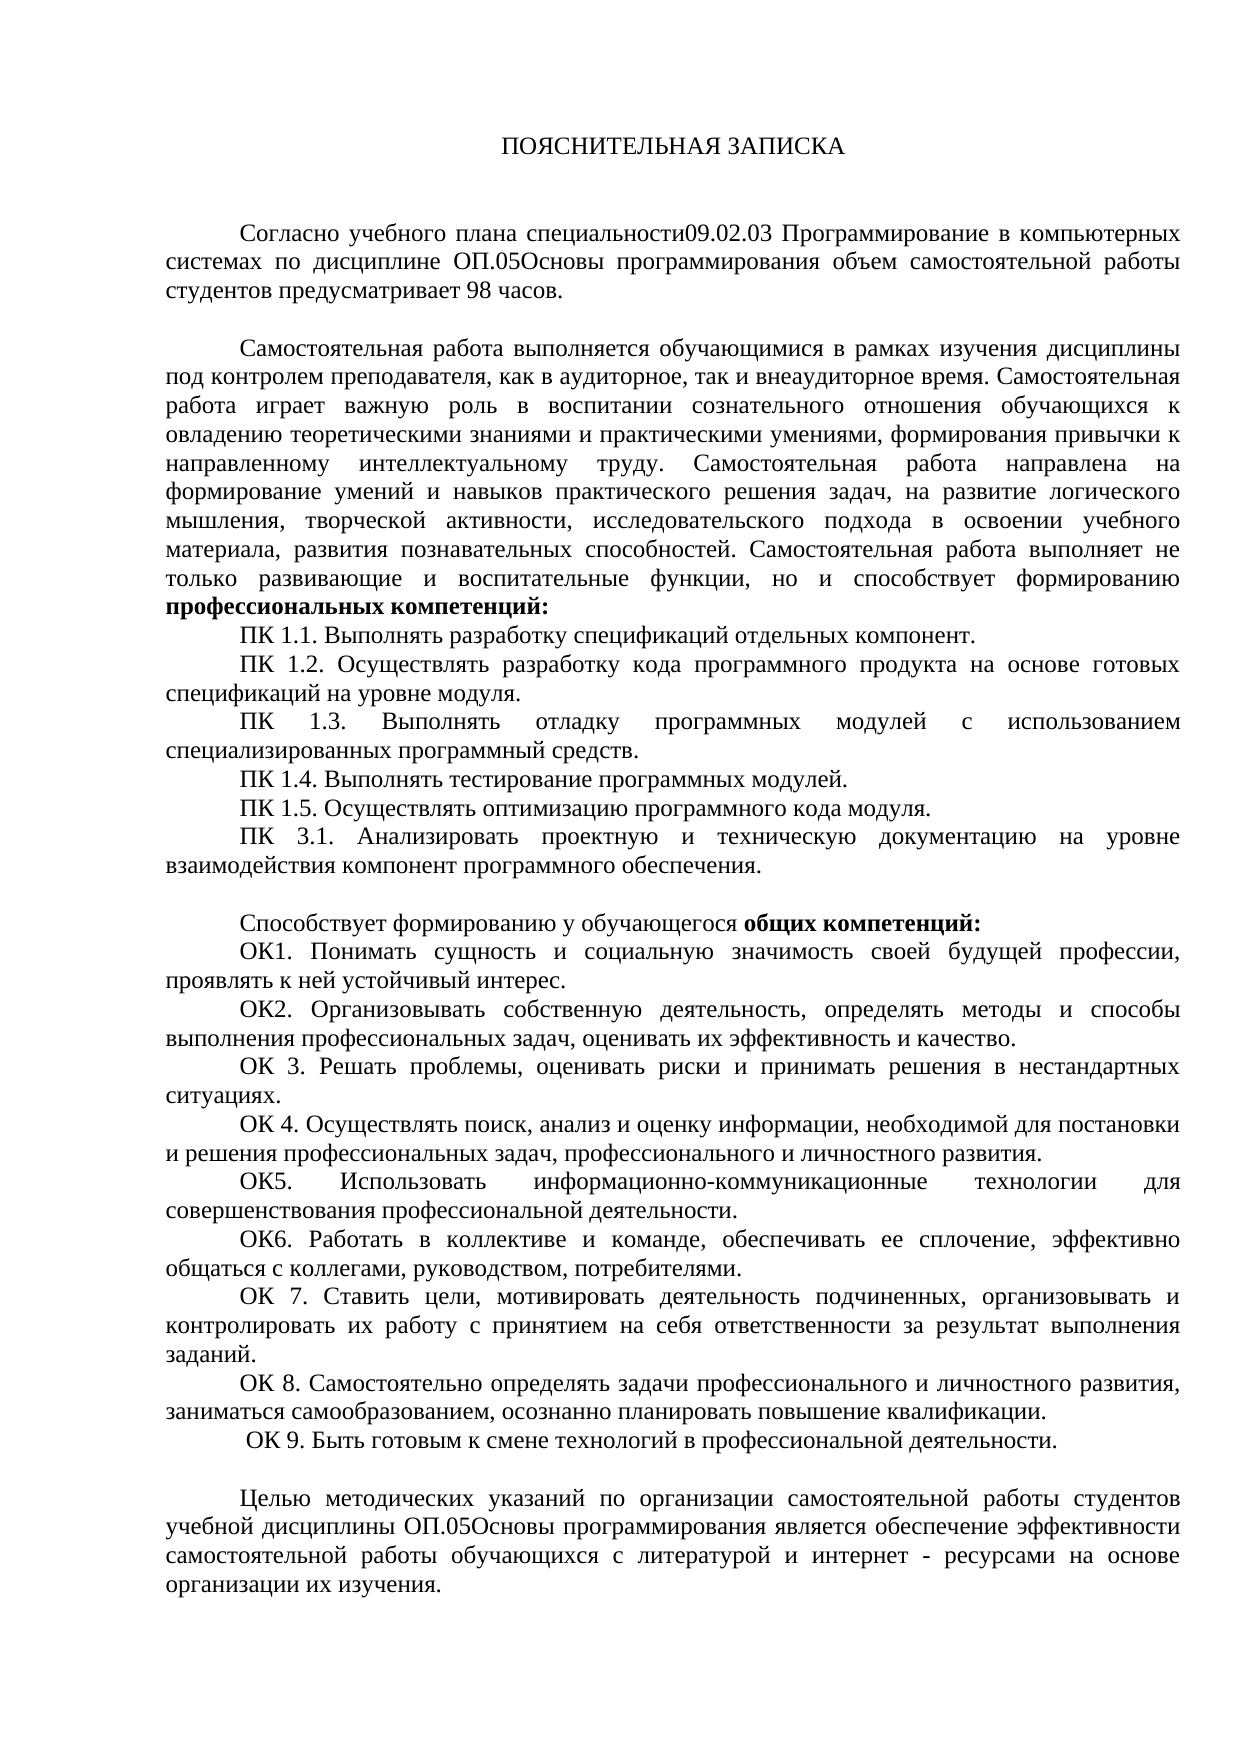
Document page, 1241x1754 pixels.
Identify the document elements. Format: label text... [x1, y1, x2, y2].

text Согласно учебного плана специальности09.02.03 Программирование в компьютерных системах по дисциплине ОП.05Основы программирования объем самостоятельной работы студентов предусматривает 98 часов. [165, 218, 1181, 304]
text ОК2. Организовывать собственную деятельность, определять методы и способы выполнения профессиональных задач, оценивать их эффективность и качество. [165, 994, 1181, 1051]
text ПК 1.3. Выполнять отладку программных модулей с использованием специализированных программный средств. [165, 706, 1181, 764]
text ОК 4. Осуществлять поиск, анализ и оценку информации, необходимой для постановки и решения профессиональных задач, профессионального и личностного развития. [165, 1109, 1181, 1166]
text ОК 8. Самостоятельно определять задачи профессионального и личностного развития, заниматься самообразованием, осознанно планировать повышение квалификации. [165, 1368, 1181, 1425]
text ОК 3. Решать проблемы, оценивать риски и принимать решения в нестандартных ситуациях. [165, 1051, 1181, 1109]
text ПК 1.5. Осуществлять оптимизацию программного кода модуля. [165, 793, 1181, 821]
text Способствует формированию у обучающегося общих компетенций: [165, 908, 1181, 936]
text Самостоятельная работа выполняется обучающимися в рамках изучения дисциплины под контролем преподавателя, как в аудиторное, так и внеаудиторное время. Самостоятельная работа играет важную роль в воспитании сознательного отношения обучающихся к овладению теоретическими знаниями и практическими умениями, формирования привычки к направленному интеллектуальному труду. Самостоятельная работа направлена на формирование умений и навыков практического решения задач, на развитие логического мышления, творческой активности, исследовательского подхода в освоении учебного материала, развития познавательных способностей. Самостоятельная работа выполняет не только развивающие и воспитательные функции, но и способствует формированию профессиональных компетенций: [165, 333, 1181, 620]
subtitle ПОЯСНИТЕЛЬНАЯ ЗАПИСКА [165, 131, 1181, 160]
text ОК1. Понимать сущность и социальную значимость своей будущей профессии, проявлять к ней устойчивый интерес. [165, 936, 1181, 994]
text ОК5. Использовать информационно-коммуникационные технологии для совершенствования профессиональной деятельности. [165, 1166, 1181, 1224]
text Целью методических указаний по организации самостоятельной работы студентов учебной дисциплины ОП.05Основы программирования является обеспечение эффективности самостоятельной работы обучающихся с литературой и интернет - ресурсами на основе организации их изучения. [165, 1483, 1181, 1598]
text ОК 9. Быть готовым к смене технологий в профессиональной деятельности. [165, 1425, 1181, 1454]
text ПК 3.1. Анализировать проектную и техническую документацию на уровне взаимодействия компонент программного обеспечения. [165, 821, 1181, 879]
text ОК 7. Ставить цели, мотивировать деятельность подчиненных, организовывать и контролировать их работу с принятием на себя ответственности за результат выполнения заданий. [165, 1281, 1181, 1368]
text ПК 1.2. Осуществлять разработку кода программного продукта на основе готовых спецификаций на уровне модуля. [165, 649, 1181, 706]
text ПК 1.4. Выполнять тестирование программных модулей. [165, 764, 1181, 793]
text ПК 1.1. Выполнять разработку спецификаций отдельных компонент. [165, 620, 1181, 649]
text ОК6. Работать в коллективе и команде, обеспечивать ее сплочение, эффективно общаться с коллегами, руководством, потребителями. [165, 1224, 1181, 1281]
